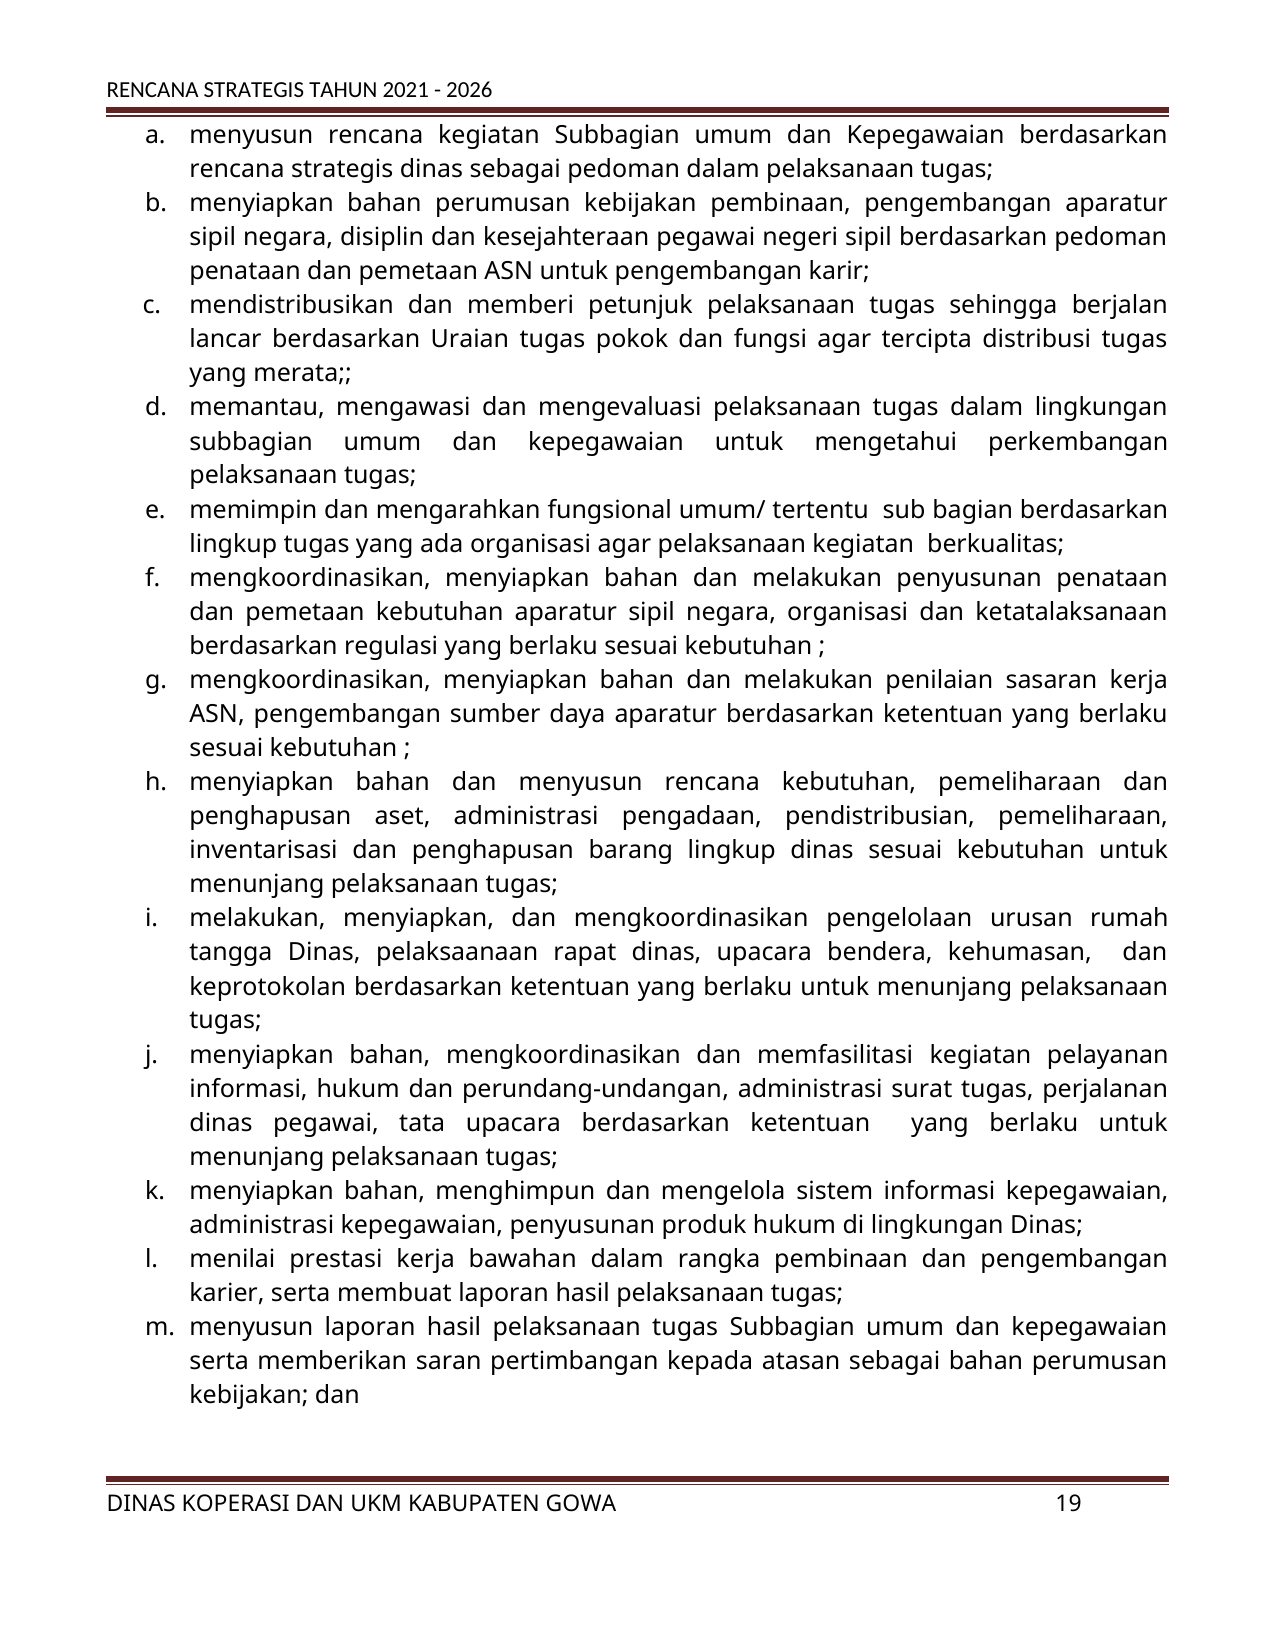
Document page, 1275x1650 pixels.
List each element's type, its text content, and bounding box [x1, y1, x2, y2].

list menyiapkan bahan, menghimpun dan mengelola sistem informasi kepegawaian, administrasi kepegawaian, penyusunan produk hukum di lingkungan Dinas; [145, 1172, 1169, 1241]
list memimpin dan mengarahkan fungsional umum/ tertentu sub bagian berdasarkan lingkup tugas yang ada organisasi agar pelaksanaan kegiatan berkualitas; [145, 491, 1169, 559]
list mendistribusikan dan memberi petunjuk pelaksanaan tugas sehingga berjalan lancar berdasarkan Uraian tugas pokok dan fungsi agar tercipta distribusi tugas yang merata;; [142, 287, 1169, 389]
list menilai prestasi kerja bawahan dalam rangka pembinaan dan pengembangan karier, serta membuat laporan hasil pelaksanaan tugas; [145, 1241, 1169, 1309]
list melakukan, menyiapkan, dan mengkoordinasikan pengelolaan urusan rumah tangga Dinas, pelaksaanaan rapat dinas, upacara bendera, kehumasan, dan keprotokolan berdasarkan ketentuan yang berlaku untuk menunjang pelaksanaan tugas; [145, 900, 1169, 1036]
list memantau, mengawasi dan mengevaluasi pelaksanaan tugas dalam lingkungan subbagian umum dan kepegawaian untuk mengetahui perkembangan pelaksanaan tugas; [145, 389, 1169, 491]
list mengkoordinasikan, menyiapkan bahan dan melakukan penyusunan penataan dan pemetaan kebutuhan aparatur sipil negara, organisasi dan ketatalaksanaan berdasarkan regulasi yang berlaku sesuai kebutuhan ; [145, 559, 1169, 662]
list mengkoordinasikan, menyiapkan bahan dan melakukan penilaian sasaran kerja ASN, pengembangan sumber daya aparatur berdasarkan ketentuan yang berlaku sesuai kebutuhan ; [145, 662, 1169, 764]
list menyiapkan bahan dan menyusun rencana kebutuhan, pemeliharaan dan penghapusan aset, administrasi pengadaan, pendistribusian, pemeliharaan, inventarisasi dan penghapusan barang lingkup dinas sesuai kebutuhan untuk menunjang pelaksanaan tugas; [145, 764, 1169, 900]
list menyiapkan bahan perumusan kebijakan pembinaan, pengembangan aparatur sipil negara, disiplin dan kesejahteraan pegawai negeri sipil berdasarkan pedoman penataan dan pemetaan ASN untuk pengembangan karir; [145, 185, 1169, 287]
list menyusun rencana kegiatan Subbagian umum dan Kepegawaian berdasarkan rencana strategis dinas sebagai pedoman dalam pelaksanaan tugas; [145, 117, 1169, 185]
list menyiapkan bahan, mengkoordinasikan dan memfasilitasi kegiatan pelayanan informasi, hukum dan perundang-undangan, administrasi surat tugas, perjalanan dinas pegawai, tata upacara berdasarkan ketentuan yang berlaku untuk menunjang pelaksanaan tugas; [145, 1036, 1169, 1172]
list menyusun laporan hasil pelaksanaan tugas Subbagian umum dan kepegawaian serta memberikan saran pertimbangan kepada atasan sebagai bahan perumusan kebijakan; dan [145, 1309, 1169, 1411]
